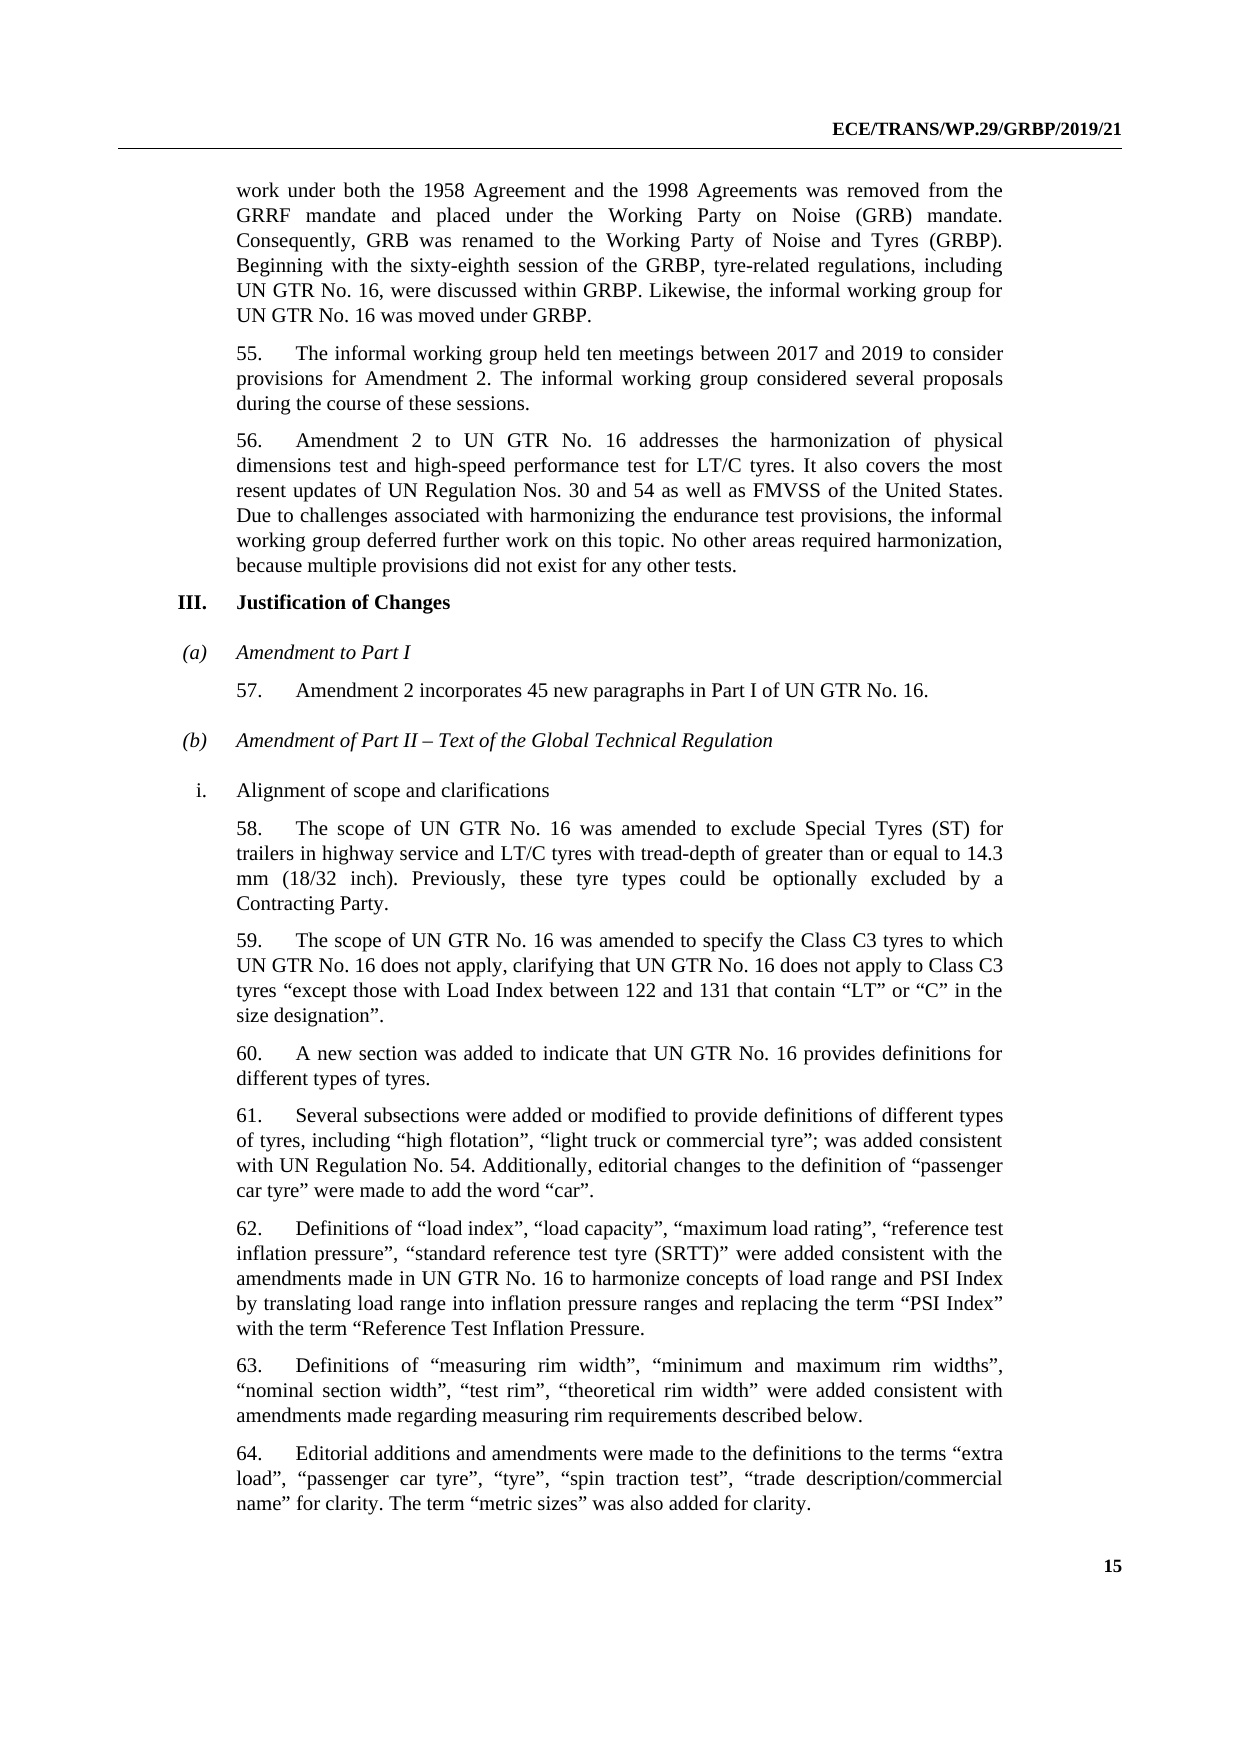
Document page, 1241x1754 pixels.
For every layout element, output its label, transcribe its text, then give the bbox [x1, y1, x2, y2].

text 61. Several subsections were added or modified to provide definitions of different types of tyres, including “high flotation”, “light truck or commercial tyre”; was added consistent with UN Regulation No. 54. Additionally, editorial changes to the definition of “passenger car tyre” were made to add the word “car”. [236, 1102, 1004, 1202]
text 58. The scope of UN GTR No. 16 was amended to exclude Special Tyres (ST) for trailers in highway service and LT/C tyres with tread-depth of greater than or equal to 14.3 mm (18/32 inch). Previously, these tyre types could be optionally excluded by a Contracting Party. [236, 815, 1004, 915]
text (a) Amendment to Part I [118, 640, 1004, 665]
text 57. Amendment 2 incorporates 45 new paragraphs in Part I of UN GTR No. 16. [236, 677, 1004, 702]
text 63. Definitions of “measuring rim width”, “minimum and maximum rim widths”, “nominal section width”, “test rim”, “theoretical rim width” were added consistent with amendments made regarding measuring rim requirements described below. [236, 1352, 1004, 1427]
text 64. Editorial additions and amendments were made to the definitions to the terms “extra load”, “passenger car tyre”, “tyre”, “spin traction test”, “trade description/commercial name” for clarity. The term “metric sizes” was also added for clarity. [236, 1440, 1004, 1515]
text 62. Definitions of “load index”, “load capacity”, “maximum load rating”, “reference test inflation pressure”, “standard reference test tyre (SRTT)” were added consistent with the amendments made in UN GTR No. 16 to harmonize concepts of load range and PSI Index by translating load range into inflation pressure ranges and replacing the term “PSI Index” with the term “Reference Test Inflation Pressure. [236, 1215, 1004, 1340]
text 59. The scope of UN GTR No. 16 was amended to specify the Class C3 tyres to which UN GTR No. 16 does not apply, clarifying that UN GTR No. 16 does not apply to Class C3 tyres “except those with Load Index between 122 and 131 that contain “LT” or “C” in the size designation”. [236, 927, 1004, 1027]
text i. Alignment of scope and clarifications [118, 777, 1004, 802]
text III. Justification of Changes [177, 590, 1004, 615]
text (b) Amendment of Part II – Text of the Global Technical Regulation [118, 727, 1004, 752]
text 56. Amendment 2 to UN GTR No. 16 addresses the harmonization of physical dimensions test and high-speed performance test for LT/C tyres. It also covers the most resent updates of UN Regulation Nos. 30 and 54 as well as FMVSS of the United States. Due to challenges associated with harmonizing the endurance test provisions, the informal working group deferred further work on this topic. No other areas required harmonization, because multiple provisions did not exist for any other tests. [236, 427, 1004, 577]
text 55. The informal working group held ten meetings between 2017 and 2019 to consider provisions for Amendment 2. The informal working group considered several proposals during the course of these sessions. [236, 340, 1004, 415]
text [236, 177, 1004, 327]
text 60. A new section was added to indicate that UN GTR No. 16 provides definitions for different types of tyres. [236, 1040, 1004, 1090]
